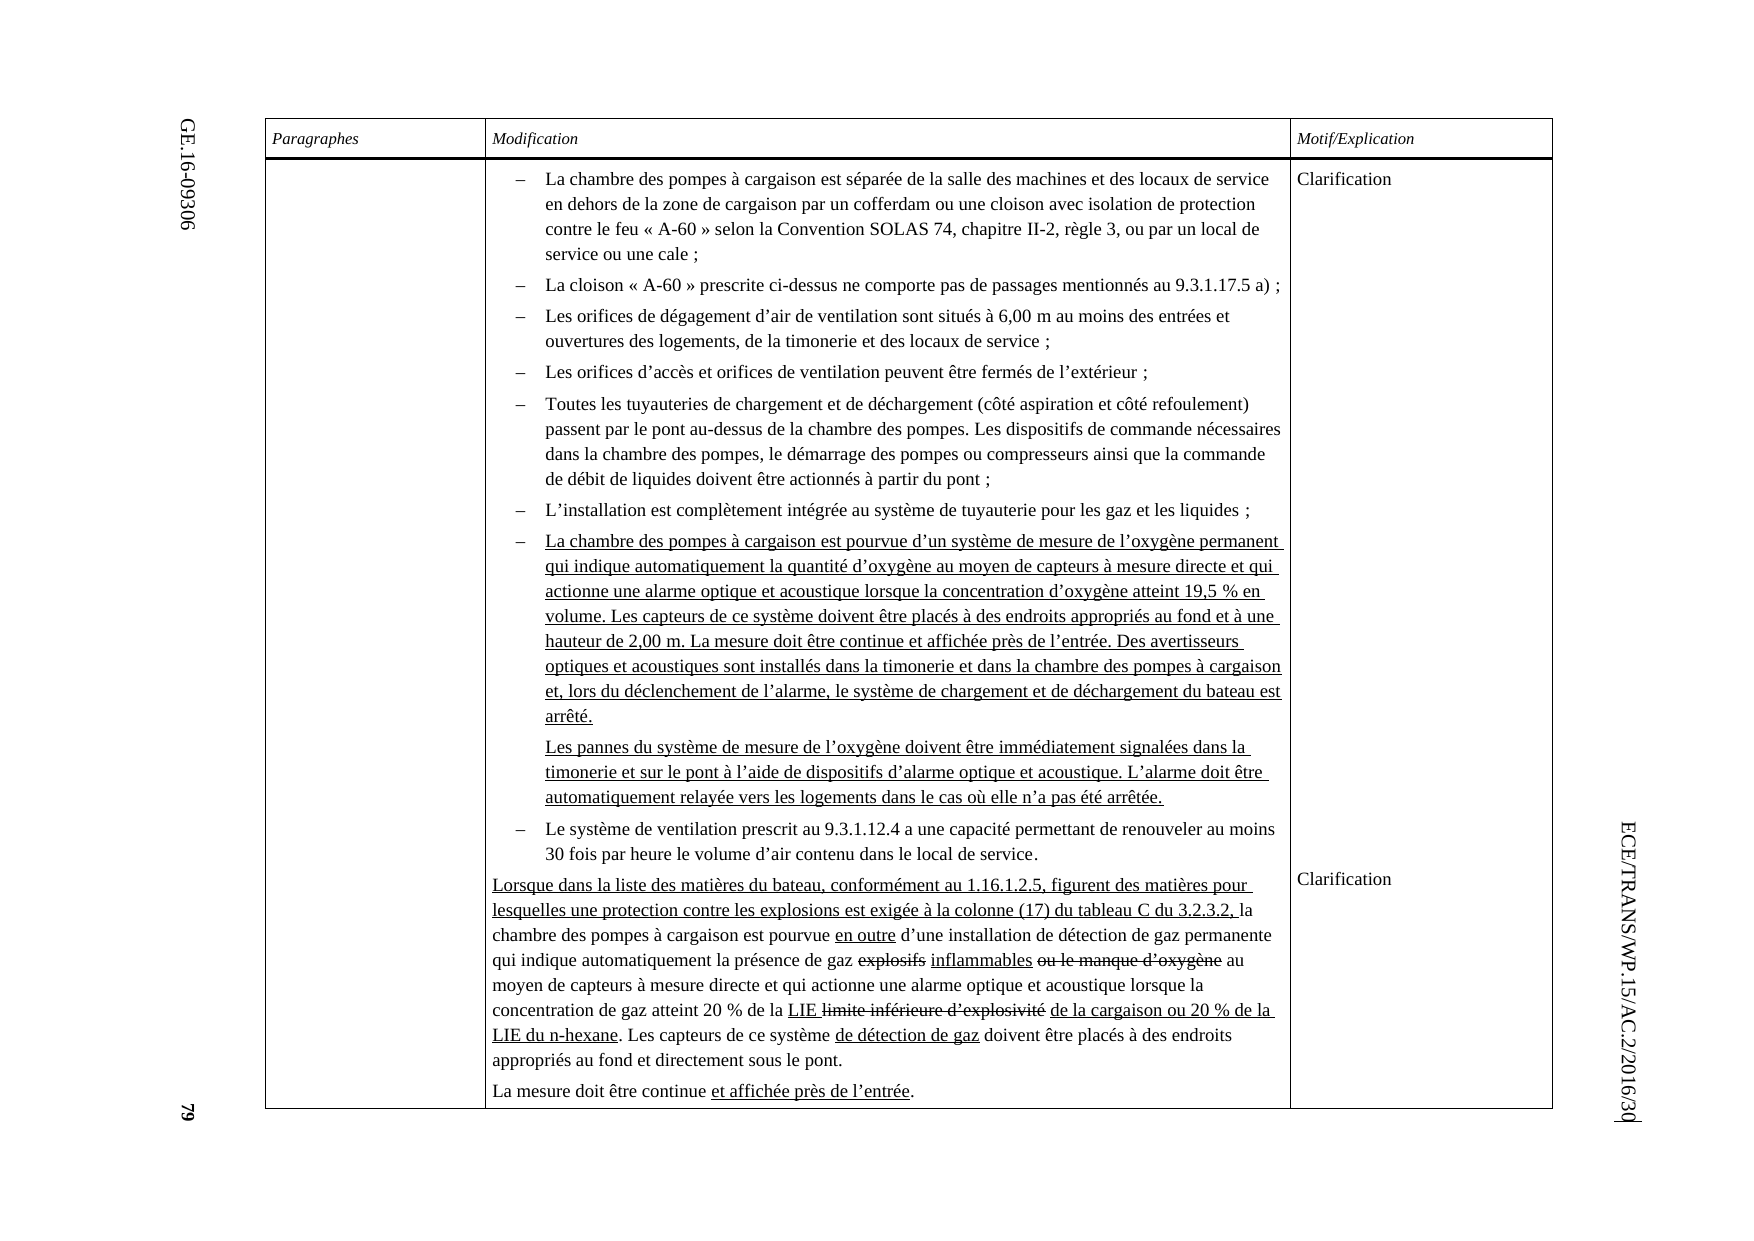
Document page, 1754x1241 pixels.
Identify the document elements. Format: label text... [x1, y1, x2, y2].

table_header Paragraphes [266, 119, 485, 157]
table_cell – La chambre des pompes à cargaison est séparée de la salle des machines et des locaux de service en dehors de la zone de cargaison par un cofferdam ou une cloison avec isolation de protection contre le feu « A-60 » selon la Convention SOLAS 74, chapitre II-2, règle 3, ou par un local de service ou une cale ; – La cloison « A-60 » prescrite ci-dessus ne comporte pas de passages mentionnés au 9.3.1.17.5 a) ; – Les orifices de dégagement d’air de ventilation sont situés à 6,00 m au moins des entrées et ouvertures des logements, de la timonerie et des locaux de service ; – Les orifices d’accès et orifices de ventilation peuvent être fermés de l’extérieur ; – Toutes les tuyauteries de chargement et de déchargement (côté aspiration et côté refoulement) passent par le pont au-dessus de la chambre des pompes. Les dispositifs de commande nécessaires dans la chambre des pompes, le démarrage des pompes ou compresseurs ainsi que la commande de débit de liquides doivent être actionnés à partir du pont ; – L’installation est complètement intégrée au système de tuyauterie pour les gaz et les liquides ; – La chambre des pompes à cargaison est pourvue d’un système de mesure de l’oxygène permanent qui indique automatiquement la quantité d’oxygène au moyen de capteurs à mesure directe et qui actionne une alarme optique et acoustique lorsque la concentration d’oxygène atteint 19,5 % en volume. Les capteurs de ce système doivent être placés à des endroits appropriés au fond et à une hauteur de 2,00 m. La mesure doit être continue et affichée près de l’entrée. Des avertisseurs optiques et acoustiques sont installés dans la timonerie et dans la chambre des pompes à cargaison et, lors du déclenchement de l’alarme, le système de chargement et de déchargement du bateau est arrêté. Les pannes du système de mesure de l’oxygène doivent être immédiatement signalées dans la timonerie et sur le pont à l’aide de dispositifs d’alarme optique et acoustique. L’alarme doit être automatiquement relayée vers les logements dans le cas où elle n’a pas été arrêtée. – Le système de ventilation prescrit au 9.3.1.12.4 a une capacité permettant de renouveler au moins 30 fois par heure le volume d’air contenu dans le local de service. Lorsque dans la liste des matières du bateau, conformément au 1.16.1.2.5, figurent des matières pour lesquelles une protection contre les explosions est exigée à la colonne (17) du tableau C du 3.2.3.2, la chambre des pompes à cargaison est pourvue en outre d’une installation de détection de gaz permanente qui indique automatiquement la présence de gaz explosifs inflammables ou le manque d’oxygène au moyen de capteurs à mesure directe et qui actionne une alarme optique et acoustique lorsque la concentration de gaz atteint 20 % de la LIE limite inférieure d’explosivité de la cargaison ou 20 % de la LIE du n-hexane. Les capteurs de ce système de détection de gaz doivent être placés à des endroits appropriés au fond et directement sous le pont. La mesure doit être continue et affichée près de l’entrée. [486, 160, 1290, 1108]
table_cell Clarification Clarification [1291, 160, 1552, 1108]
table_header Motif/Explication [1291, 119, 1552, 157]
table_header Modification [486, 119, 1290, 157]
table_cell [266, 160, 485, 1108]
